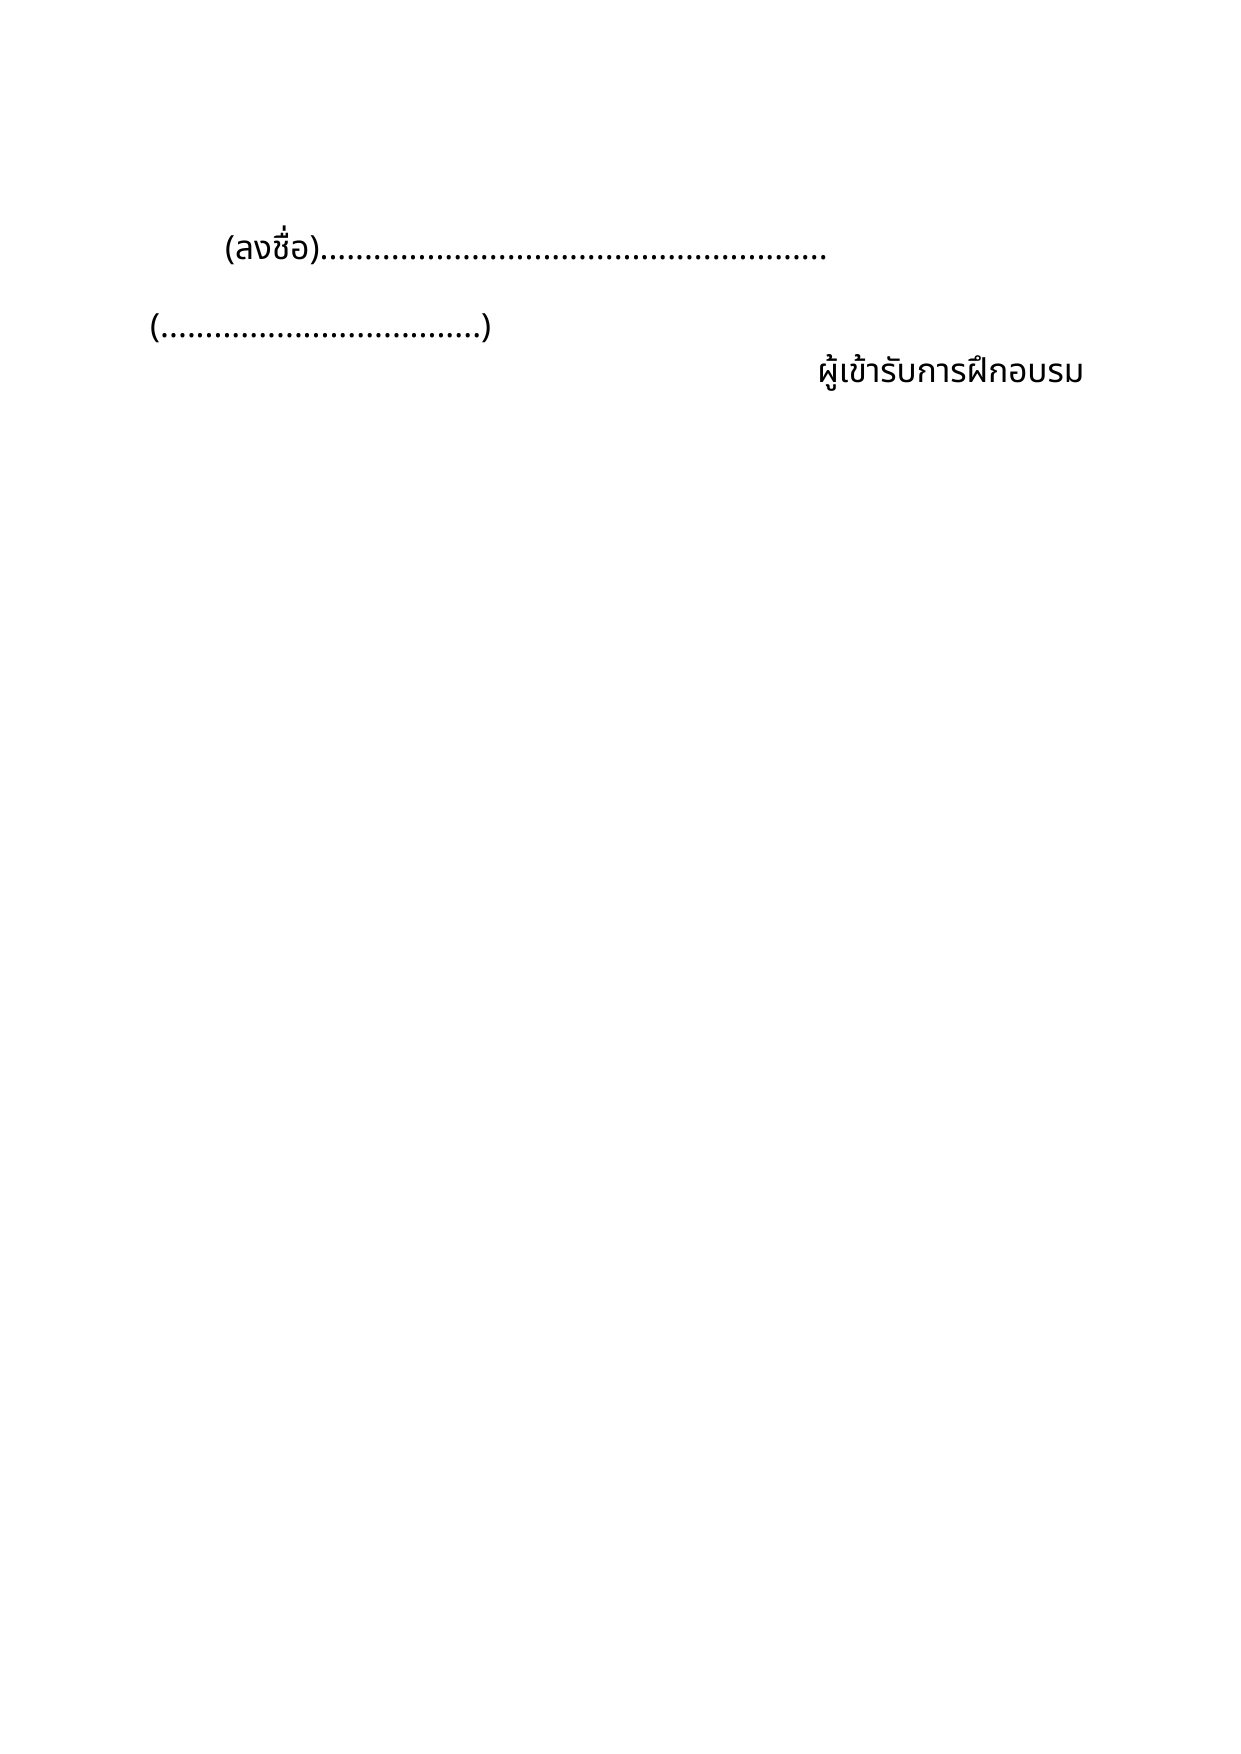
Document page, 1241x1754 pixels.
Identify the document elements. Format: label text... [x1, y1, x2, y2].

text ผู้เข้ารับการฝึกอบรม [150, 347, 1090, 398]
text (....................................) [150, 274, 1090, 347]
text (ลงชื่อ)......................................................... [150, 195, 1090, 274]
